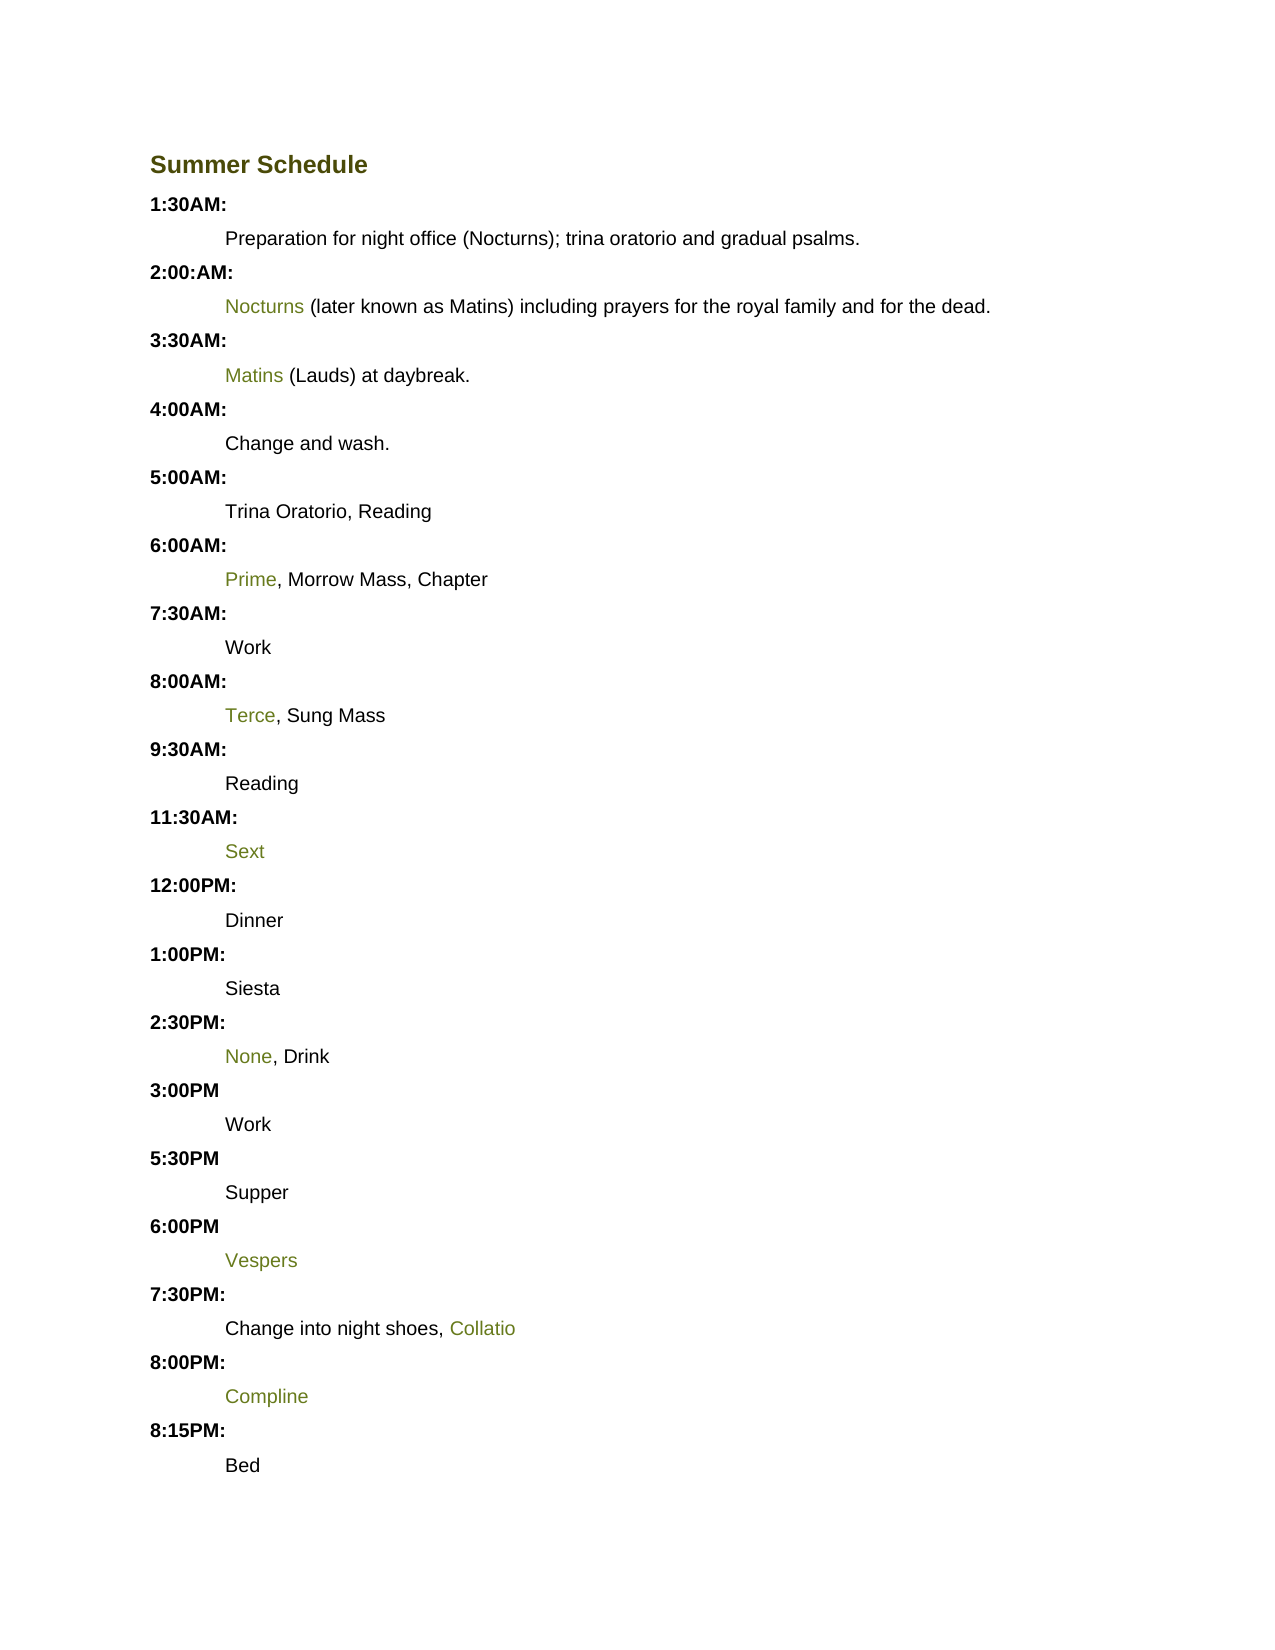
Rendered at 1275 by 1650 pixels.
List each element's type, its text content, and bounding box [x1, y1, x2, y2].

text Preparation for night office (Nocturns); trina oratorio and gradual psalms. [225, 227, 1125, 250]
text 3:00PM [150, 1079, 1125, 1101]
text 3:30AM: [150, 329, 1125, 352]
text Change into night shoes, Collatio [225, 1317, 1125, 1340]
text 2:30PM: [150, 1011, 1125, 1033]
text 5:30PM [150, 1147, 1125, 1169]
text 11:30AM: [150, 806, 1125, 829]
text 5:00AM: [150, 466, 1125, 488]
text Work [225, 636, 1125, 659]
text Terce, Sung Mass [225, 704, 1125, 727]
text None, Drink [225, 1045, 1125, 1067]
text 1:00PM: [150, 942, 1125, 965]
text Work [225, 1113, 1125, 1136]
text Prime, Morrow Mass, Chapter [225, 568, 1125, 591]
text 7:30PM: [150, 1283, 1125, 1306]
text 7:30AM: [150, 602, 1125, 624]
text 1:30AM: [150, 193, 1125, 216]
text Summer Schedule [150, 150, 1125, 179]
text Trina Oratorio, Reading [225, 500, 1125, 522]
text Matins (Lauds) at daybreak. [225, 363, 1125, 386]
text Siesta [225, 977, 1125, 999]
text 9:30AM: [150, 738, 1125, 761]
text Reading [225, 772, 1125, 795]
text Vespers [225, 1249, 1125, 1272]
text 2:00:AM: [150, 261, 1125, 284]
text Dinner [225, 908, 1125, 931]
text Sext [225, 840, 1125, 863]
text 6:00AM: [150, 534, 1125, 556]
text 4:00AM: [150, 397, 1125, 420]
text 12:00PM: [150, 874, 1125, 897]
text Change and wash. [225, 432, 1125, 454]
text Compline [225, 1385, 1125, 1408]
text Nocturns (later known as Matins) including prayers for the royal family and for the dead. [225, 295, 1125, 318]
text Supper [225, 1181, 1125, 1204]
text 8:00PM: [150, 1351, 1125, 1374]
text 6:00PM [150, 1215, 1125, 1238]
text 8:15PM: [150, 1419, 1125, 1442]
text 8:00AM: [150, 670, 1125, 693]
text Bed [225, 1453, 1125, 1476]
